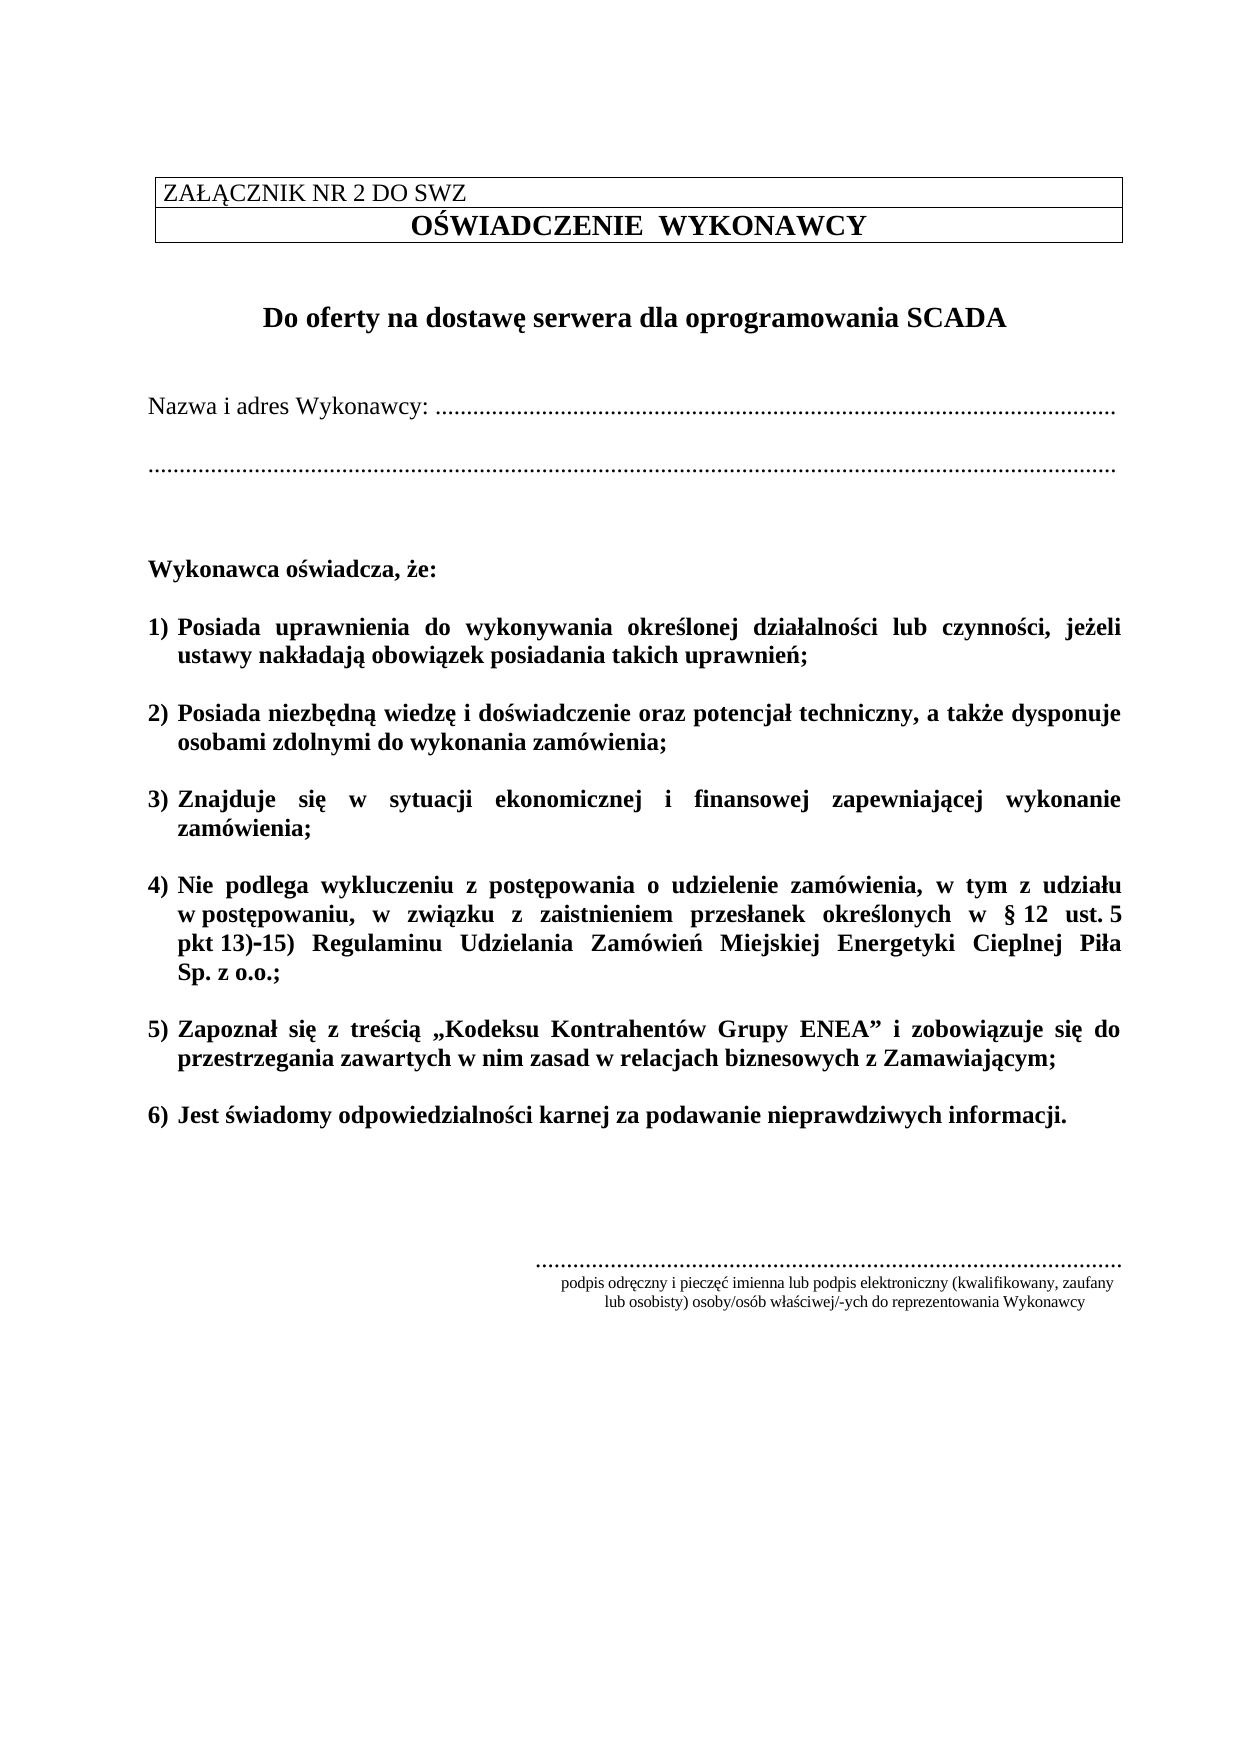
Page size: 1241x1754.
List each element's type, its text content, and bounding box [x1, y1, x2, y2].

list Jest świadomy odpowiedzialności karnej za podawanie nieprawdziwych informacji. [148, 1100, 1122, 1129]
table_cell OŚWIADCZENIE WYKONAWCY [156, 208, 1122, 242]
text podpis odręczny i pieczęć imienna lub podpis elektroniczny (kwalifikowany, zaufany [537, 1273, 1122, 1292]
text ........................................................................................................................................................... [148, 449, 1122, 477]
table_header ZAŁĄCZNIK NR 2 DO SWZ [156, 178, 1122, 207]
text Do oferty na dostawę serwera dla oprogramowania SCADA [148, 300, 1122, 334]
list Zapoznał się z treścią „Kodeksu Kontrahentów Grupy ENEA” i zobowiązuje się do przestrzegania zawartych w nim zasad w relacjach biznesowych z Zamawiającym; [148, 1014, 1122, 1072]
list Znajduje się w sytuacji ekonomicznej i finansowej zapewniającej wykonanie zamówienia; [148, 784, 1122, 842]
text lub osobisty) osoby/osób właściwej/-ych do reprezentowania Wykonawcy [537, 1292, 1122, 1311]
text .............................................................................................. [148, 1244, 1122, 1273]
list Nie podlega wykluczeniu z postępowania o udzielenie zamówienia, w tym z udziału w postępowaniu, w związku z zaistnieniem przesłanek określonych w § 12 ust. 5 pkt 13)15) Regulaminu Udzielania Zamówień Miejskiej Energetyki Cieplnej Piła Sp. z o.o.; [148, 870, 1122, 985]
list Posiada uprawnienia do wykonywania określonej działalności lub czynności, jeżeli ustawy nakładają obowiązek posiadania takich uprawnień; [148, 612, 1122, 669]
text Nazwa i adres Wykonawcy: ............................................................................................................. [148, 391, 1122, 420]
text Wykonawca oświadcza, że: [148, 554, 1122, 583]
list Posiada niezbędną wiedzę i doświadczenie oraz potencjał techniczny, a także dysponuje osobami zdolnymi do wykonania zamówienia; [148, 698, 1122, 755]
